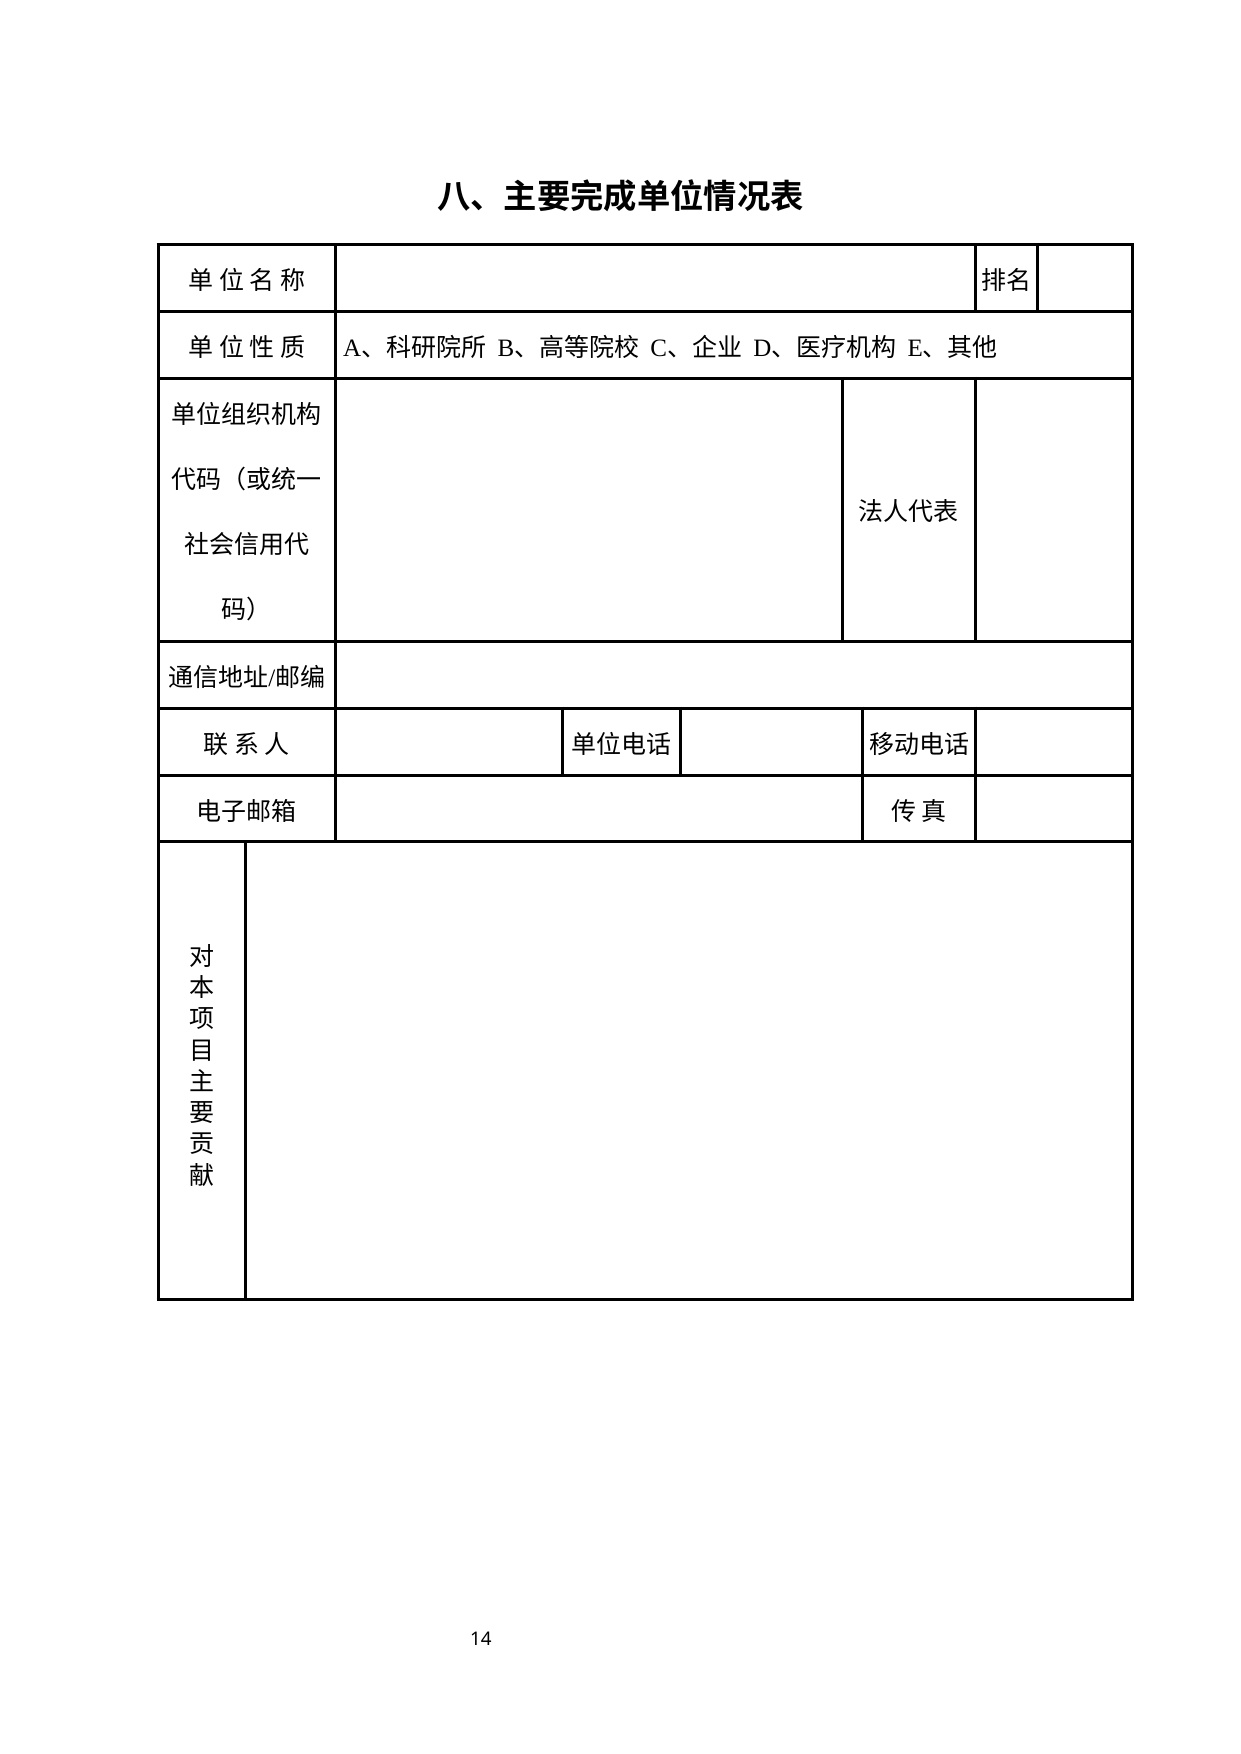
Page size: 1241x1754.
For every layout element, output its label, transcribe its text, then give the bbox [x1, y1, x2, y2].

table_header 单 位 名 称 [160, 246, 334, 310]
table_cell 传 真 [864, 777, 974, 840]
table_cell 单 位 性 质 （ ） [160, 313, 334, 377]
table_header [1039, 246, 1131, 310]
table_header [337, 246, 974, 310]
table_cell 联 系 人 [160, 710, 334, 773]
table_cell 通信地址/邮编 [160, 643, 334, 707]
table_cell A、科研院所 B、高等院校 C、企业 D、医疗机构 E、其他 [337, 313, 1131, 377]
table_cell [337, 380, 841, 640]
table_cell [977, 710, 1131, 773]
table_cell 法人代表 [844, 380, 974, 640]
table_cell 单位电话 [564, 710, 679, 773]
table_cell [247, 843, 1131, 1298]
table_cell 移动电话 [864, 710, 974, 773]
table_cell 单位组织机构代码（或统一社会信用代码） [160, 380, 334, 640]
table_cell [977, 777, 1131, 840]
table_header 排名 [977, 246, 1036, 310]
table_cell [337, 777, 861, 840]
table_cell 电子邮箱 [160, 777, 334, 840]
table_cell [337, 643, 1131, 707]
table_cell [977, 380, 1131, 640]
table_cell [337, 710, 561, 773]
table_cell [682, 710, 861, 773]
text 八、主要完成单位情况表 [187, 162, 1053, 227]
table_cell 对本项目主要贡献 [160, 843, 244, 1298]
